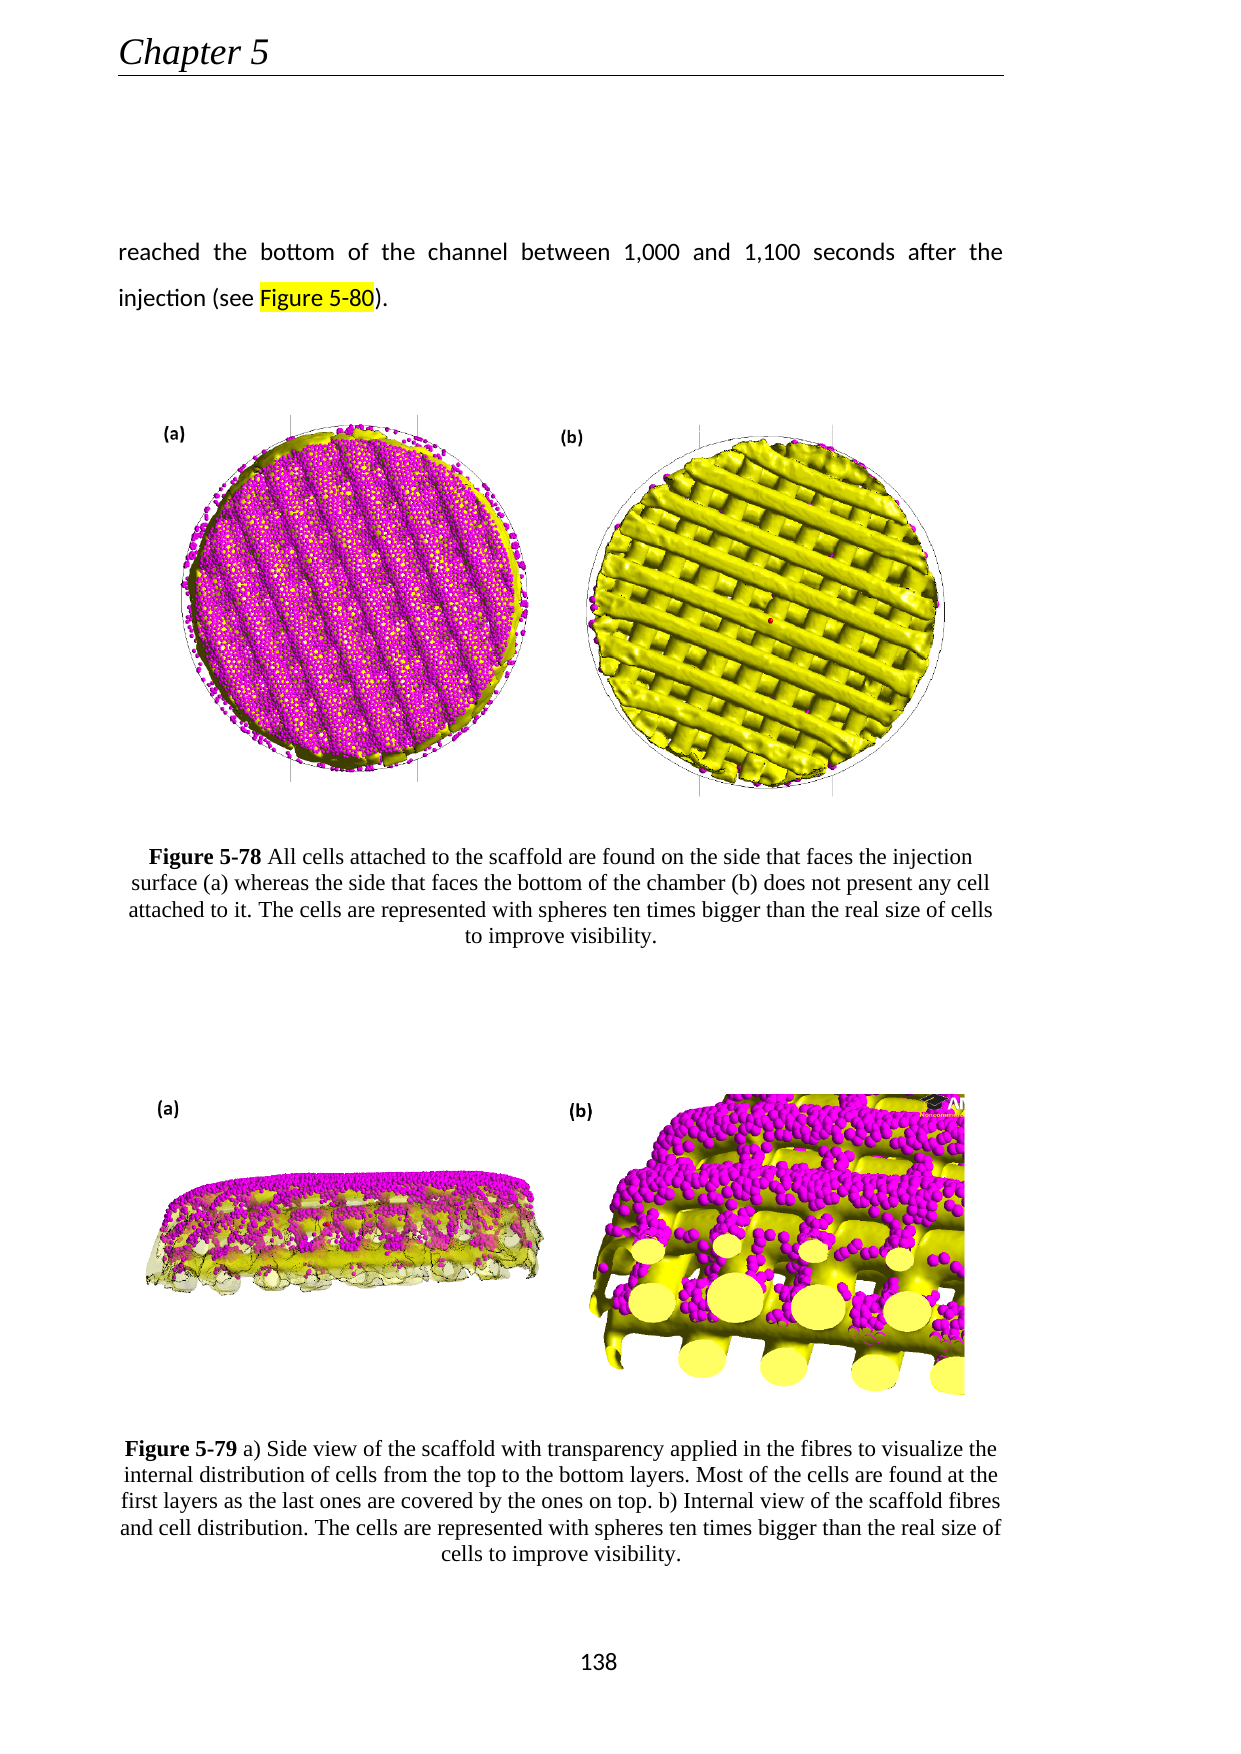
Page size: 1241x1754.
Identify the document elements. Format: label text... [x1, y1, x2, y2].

picture [144, 1090, 978, 1395]
picture [152, 415, 971, 803]
